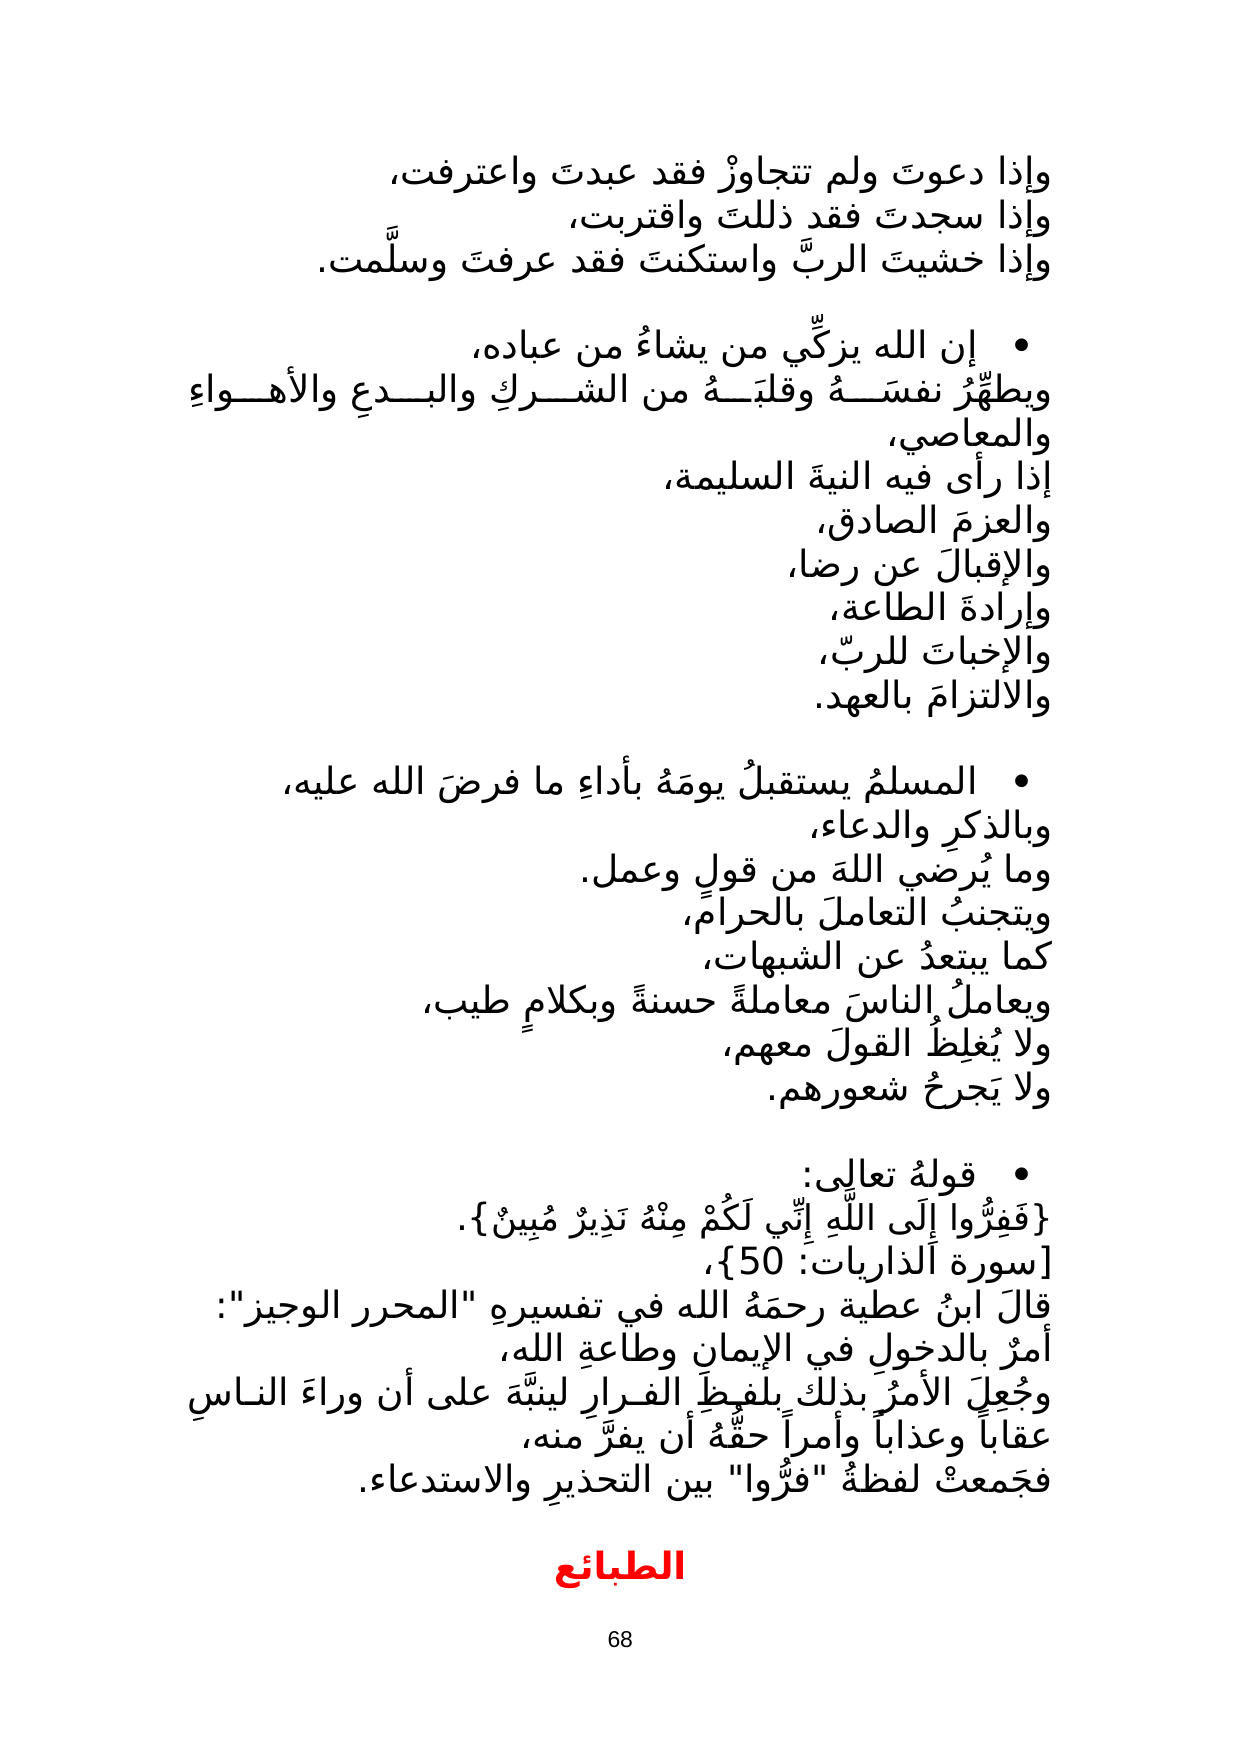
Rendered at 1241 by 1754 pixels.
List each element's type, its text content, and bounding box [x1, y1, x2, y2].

text ويتجنبُ التعاملَ بالحرام، [187, 891, 1053, 934]
text والإخباتَ للربّ، [187, 629, 1053, 673]
text وإذا سجدتَ فقد ذللتَ واقتربت، [187, 194, 1053, 237]
text كما يبتعدُ عن الشبهات، [187, 934, 1053, 978]
list قولهُ تعالى: [187, 1152, 1015, 1196]
text [سورة الذاريات: 50}، [187, 1239, 1053, 1283]
text أمرٌ بالدخولِ في الإيمانِ وطاعةِ الله، [187, 1327, 1053, 1371]
text ولا يَجرحُ شعورهم. [187, 1066, 1053, 1109]
list المسلمُ يستقبلُ يومَهُ بأداءِ ما فرضَ الله عليه، [187, 760, 1015, 804]
list إن الله يزكِّي من يشاءُ من عباده، [187, 324, 1015, 368]
text ويطهِّرُ نفسَهُ وقلبَهُ من الشركِ والبدعِ والأهواءِ والمعاصي، [187, 368, 1053, 455]
text والإقبالَ عن رضا، [187, 542, 1053, 586]
text وإرادةَ الطاعة، [187, 586, 1053, 629]
text وما يُرضي اللهَ من قولٍ وعمل. [187, 847, 1053, 891]
text وإذا دعوتَ ولم تتجاوزْ فقد عبدتَ واعترفت، [187, 150, 1053, 194]
text وجُعِلَ الأمرُ بذلك بلفظِ الفرارِ لينبَّهَ على أن وراءَ الناسِ عقاباً وعذاباً وأمراً حقُّهُ أن يفرَّ منه، [187, 1371, 1053, 1458]
text إذا رأى فيه النيةَ السليمة، [187, 455, 1053, 499]
text قالَ ابنُ عطية رحمَهُ الله في تفسيرهِ "المحرر الوجيز": [187, 1283, 1053, 1327]
text {فَفِرُّوا إِلَى اللَّهِ إِنِّي لَكُمْ مِنْهُ نَذِيرٌ مُبِينٌ}. [187, 1196, 1053, 1239]
text فجَمعتْ لفظةُ "فرُّوا" بين التحذيرِ والاستدعاء. [187, 1458, 1053, 1501]
text ولا يُغلِظُ القولَ معهم، [187, 1022, 1053, 1066]
text ويعاملُ الناسَ معاملةً حسنةً وبكلامٍ طيب، [187, 978, 1053, 1022]
text وبالذكرِ والدعاء، [187, 804, 1053, 847]
text والعزمَ الصادق، [187, 499, 1053, 542]
text الطبائع [187, 1544, 1053, 1588]
text والالتزامَ بالعهد. [187, 673, 1053, 717]
text وإذا خشيتَ الربَّ واستكنتَ فقد عرفتَ وسلَّمت. [187, 237, 1053, 281]
